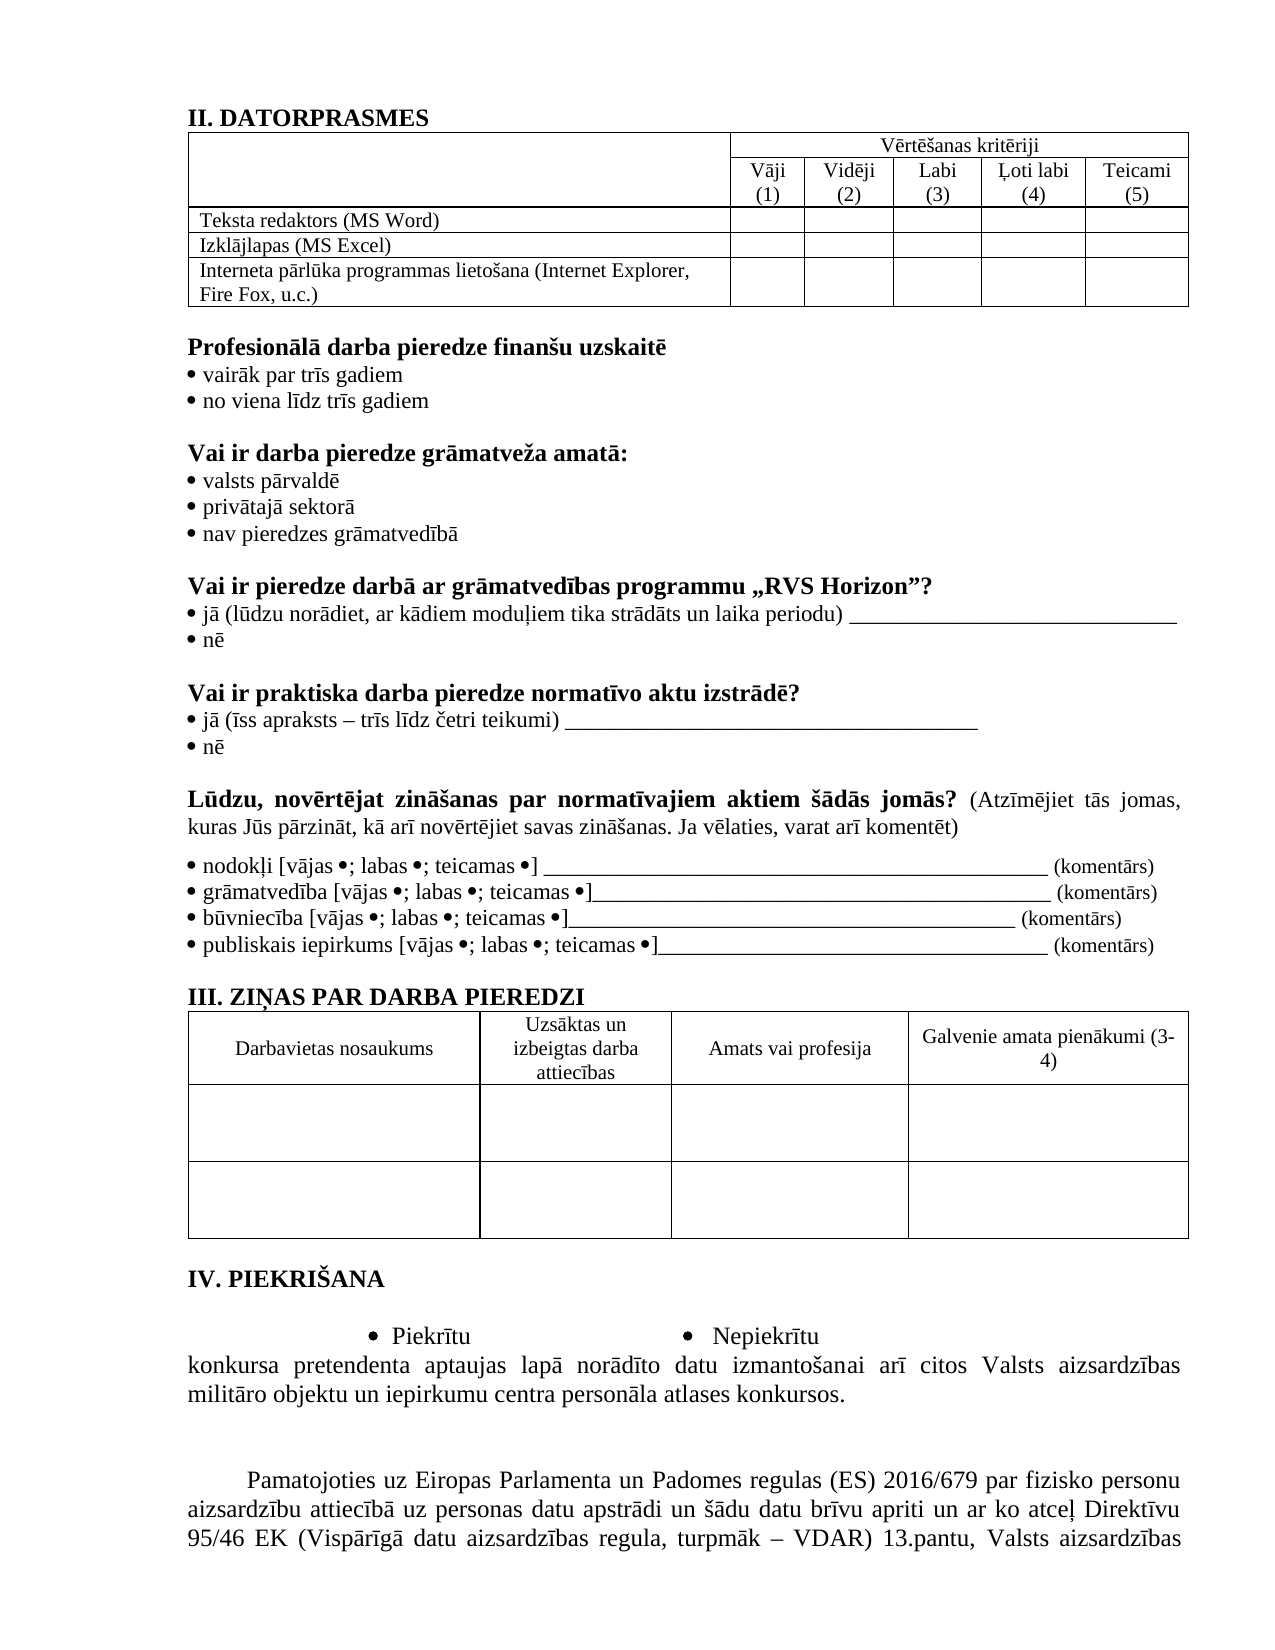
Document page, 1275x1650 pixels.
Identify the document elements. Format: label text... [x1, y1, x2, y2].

text nodokļi [vājas ; labas ; teicamas ] ____________________________________________ (komentārs) [187, 852, 1181, 878]
table_cell [189, 1085, 479, 1161]
text Piekrītu Nepiekrītu [187, 1321, 1181, 1350]
text jā (lūdzu norādiet, ar kādiem moduļiem tika strādāts un laika periodu) [187, 600, 1181, 626]
table_cell Teicami (5) [1086, 158, 1188, 206]
table_cell Ļoti labi (4) [982, 158, 1085, 206]
table_cell [1086, 233, 1188, 257]
text nē [187, 626, 1181, 653]
text publiskais iepirkums [vājas ; labas ; teicamas ]__________________________________ (komentārs) [187, 931, 1181, 957]
table_header Amats vai profesija [672, 1012, 908, 1084]
table_cell Interneta pārlūka programmas lietošana (Internet Explorer, Fire Fox, u.c.) [189, 258, 730, 306]
text no viena līdz trīs gadiem [187, 387, 1181, 413]
table_cell [909, 1162, 1188, 1238]
table_cell [982, 233, 1085, 257]
text grāmatvedība [vājas ; labas ; teicamas ]________________________________________ (komentārs) [187, 878, 1181, 904]
table_cell [982, 258, 1085, 306]
table_cell [481, 1085, 671, 1161]
subtitle III. ZIŅAS DARBA PIEREDZI [187, 982, 1181, 1011]
text valsts pārvaldē [187, 467, 1181, 493]
text jā (īss apraksts – trīs līdz četri teikumi) ____________________________________ [187, 706, 1181, 733]
table_cell Vidēji (2) [805, 158, 893, 206]
text būvniecība [vājas ; labas ; teicamas ]_______________________________________ (komentārs) [187, 904, 1181, 931]
table_cell [672, 1085, 908, 1161]
text vairāk par trīs gadiem [187, 361, 1181, 387]
table_cell [1086, 208, 1188, 232]
text konkursa pretendenta aptaujas lapā norādīto datu izmantošanai arī citos Valsts aizsardzības militāro objektu un iepirkumu centra personāla atlases konkursos. [187, 1350, 1181, 1408]
table_header Galvenie amata pienākumi (3-4) [909, 1012, 1188, 1084]
text privātajā sektorā [187, 493, 1181, 520]
table_cell [189, 1162, 479, 1238]
table_header Uzsāktas un izbeigtas darba attiecības [481, 1012, 671, 1084]
table_cell [894, 258, 981, 306]
text Lūdzu, novērtējat zināšanas par normatīvajiem aktiem šādās jomās? (Atzīmējiet tās jomas, kuras Jūs pārzināt, kā arī novērtējiet savas zināšanas. Ja vēlaties, varat arī komentēt) [187, 784, 1181, 839]
table_cell [1086, 258, 1188, 306]
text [187, 1465, 1181, 1551]
table_cell Teksta redaktors (MS Word) [189, 208, 730, 232]
text Vai ir pieredze darbā ar grāmatvedības programmu „RVS Horizon”? [187, 571, 1181, 600]
text nav pieredzes grāmatvedībā [187, 520, 1181, 546]
table_cell [909, 1085, 1188, 1161]
table_cell [481, 1162, 671, 1238]
text II. DATORPRASMES [187, 103, 1181, 132]
table_cell [731, 208, 804, 232]
table_cell [731, 233, 804, 257]
table_header Vērtēšanas kritēriji [731, 133, 1188, 157]
table_header Darbavietas nosaukums [189, 1012, 479, 1084]
text Vai ir praktiska darba pieredze normatīvo aktu izstrādē? [187, 678, 1181, 706]
table_cell [894, 233, 981, 257]
text Profesionālā darba pieredze finanšu uzskaitē [187, 332, 1181, 361]
text nē [187, 733, 1181, 759]
table_cell Izklājlapas (MS Excel) [189, 233, 730, 257]
table_cell [805, 258, 893, 306]
table_cell Vāji (1) [731, 158, 804, 206]
table_cell [805, 208, 893, 232]
text Vai ir darba pieredze grāmatveža amatā: [187, 438, 1181, 467]
table_cell [982, 208, 1085, 232]
table_cell [894, 208, 981, 232]
table_cell [731, 258, 804, 306]
table_cell [672, 1162, 908, 1238]
table_header [189, 133, 730, 206]
subtitle IV. Piekrišana [187, 1264, 1181, 1293]
table_cell Labi (3) [894, 158, 981, 206]
table_cell [805, 233, 893, 257]
